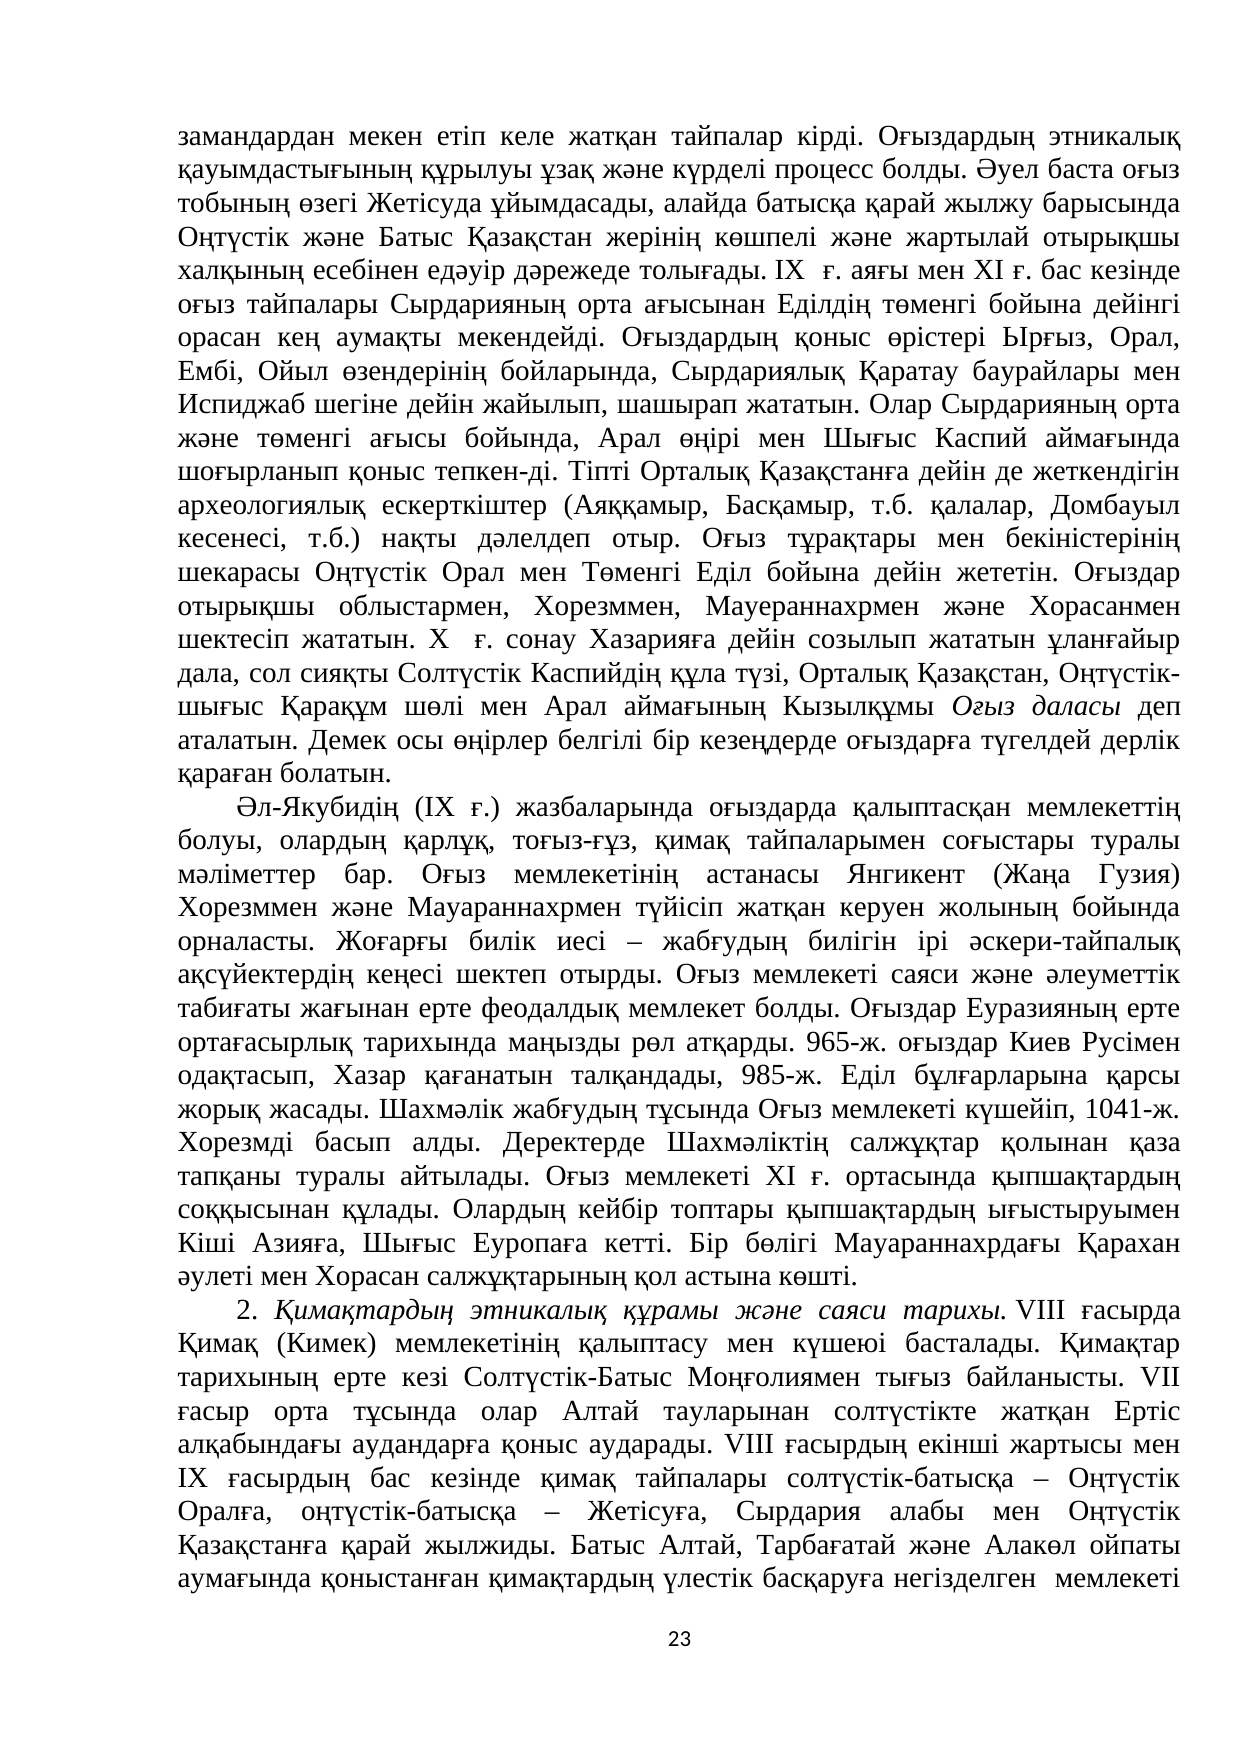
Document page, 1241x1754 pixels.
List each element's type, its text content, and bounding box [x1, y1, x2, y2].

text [177, 1292, 1181, 1594]
text Әл-Якубидің (ІХ ғ.) жазбаларында оғыздарда қалыптасқан мемлекеттің болуы, олардың қарлұқ, тоғыз-ғұз, қимақ тайпаларымен соғыстары туралы мәліметтер бар. Оғыз мемлекетінің астанасы Янгикент (Жаңа Гузия) Хорезммен және Мауараннахрмен түйісіп жатқан керуен жолының бойында орналасты. Жоғарғы билік иесі – жабғудың билігін ірі әскери-тайпалық ақсүйектердің кеңесі шектеп отырды. Оғыз мемлекеті саяси және әлеуметтік табиғаты жағынан ерте феодалдық мемлекет болды. Оғыздар Еуразияның ерте ортағасырлық тарихында маңызды рөл атқарды. 965-ж. оғыздар Киев Русімен одақтасып, Хазар қағанатын талқандады, 985-ж. Еділ бұлғарларына қарсы жорық жасады. Шахмәлік жабғудың тұсында Оғыз мемлекеті күшейіп, 1041-ж. Хорезмді басып алды. Деректерде Шахмәліктің салжұқтар қолынан қаза тапқаны туралы айтылады. Оғыз мемлекеті ХІ ғ. ортасында қыпшақтардың соққысынан құлады. Олардың кейбір топтары қыпшақтардың ығыстыруымен Кіші Азияға, Шығыс Еуропаға кетті. Бір бөлігі Мауараннахрдағы Қарахан әулеті мен Хорасан салжұқтарының қол астына көшті. [177, 789, 1181, 1292]
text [177, 118, 1181, 789]
